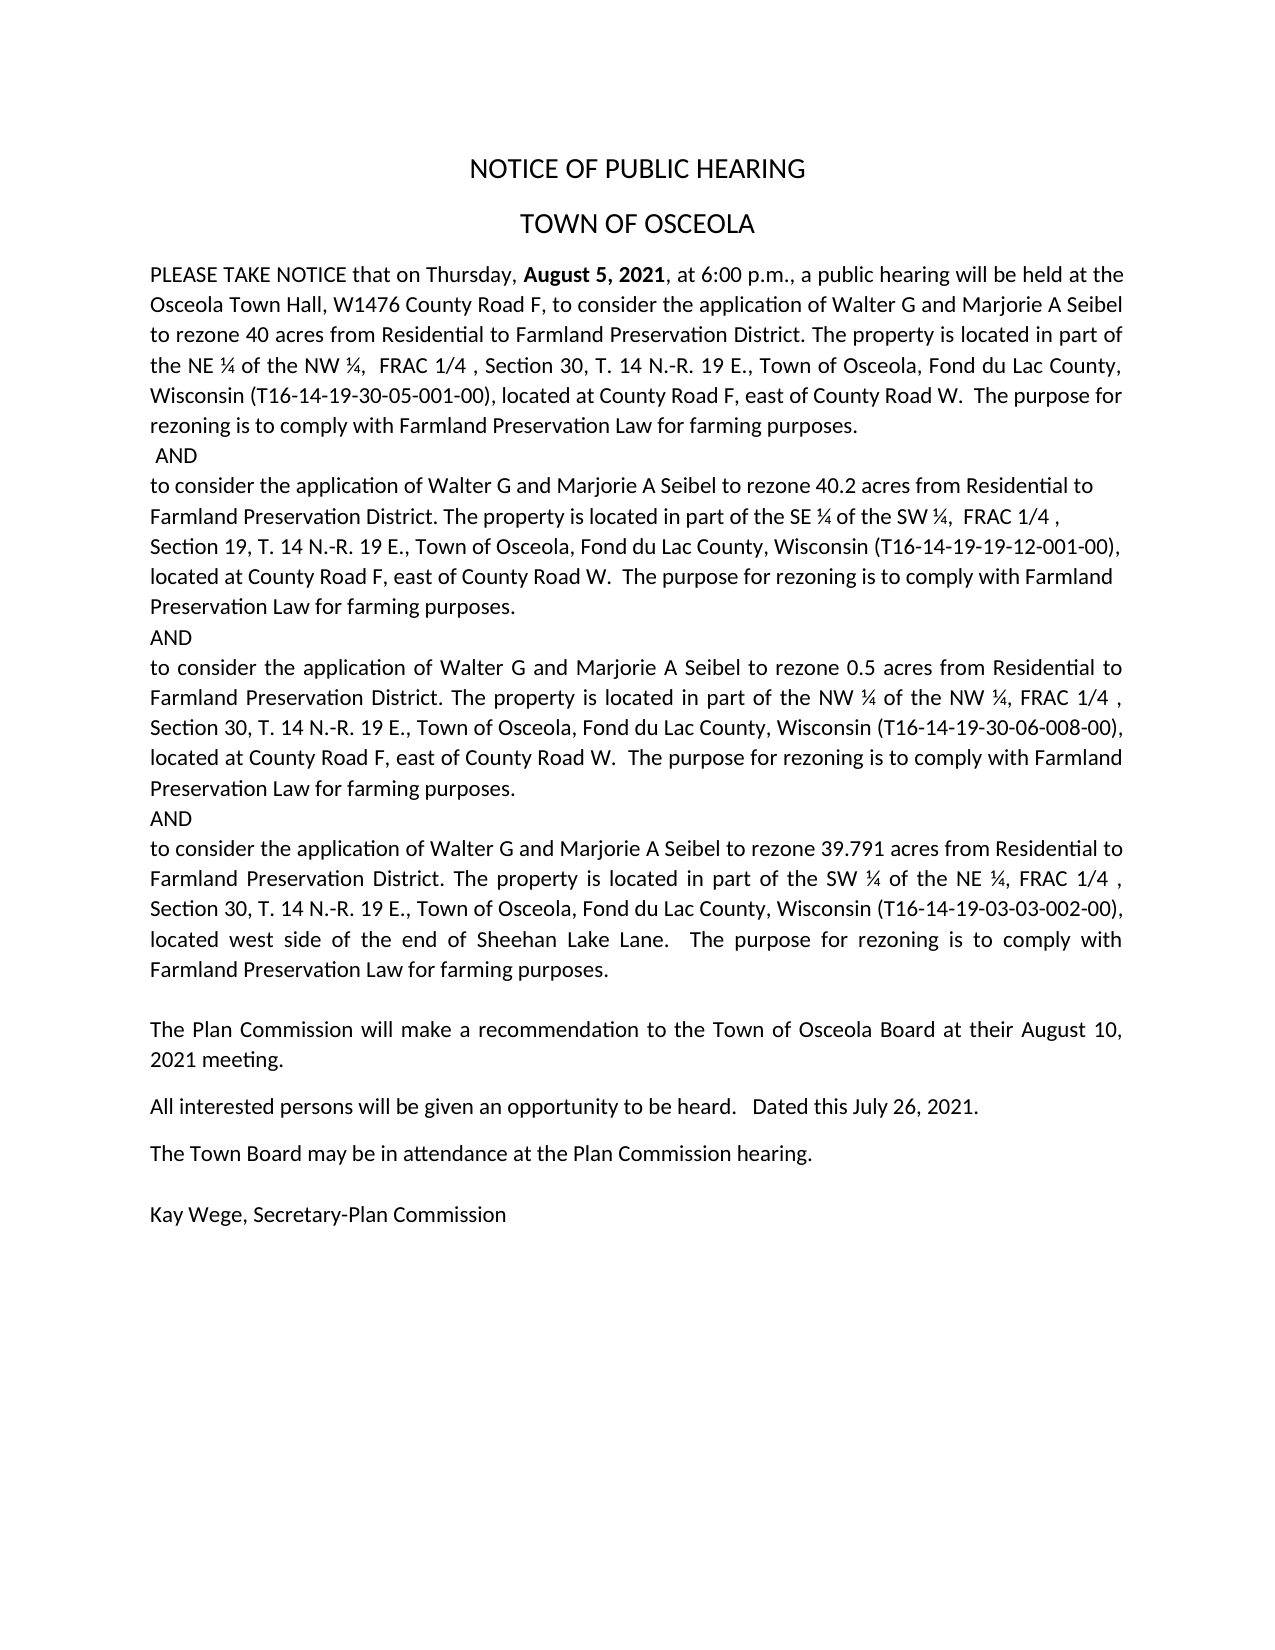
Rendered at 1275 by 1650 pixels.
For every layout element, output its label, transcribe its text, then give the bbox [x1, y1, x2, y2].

text AND [150, 623, 1125, 651]
text PLEASE TAKE NOTICE that on Thursday, August 5, 2021, at 6:00 p.m., a public hearing will be held at the Osceola Town Hall, W1476 County Road F, to consider the application of Walter G and Marjorie A Seibel to rezone 40 acres from Residential to Farmland Preservation District. The property is located in part of the NE ¼ of the NW ¼, FRAC 1/4 , Section 30, T. 14 N.-R. 19 E., Town of Osceola, Fond du Lac County, Wisconsin (T16-14-19-30-05-001-00), located at County Road F, east of County Road W. The purpose for rezoning is to comply with Farmland Preservation Law for farming purposes. [150, 260, 1125, 439]
text to consider the application of Walter G and Marjorie A Seibel to rezone 40.2 acres from Residential to Farmland Preservation District. The property is located in part of the SE ¼ of the SW ¼, FRAC 1/4 , Section 19, T. 14 N.-R. 19 E., Town of Osceola, Fond du Lac County, Wisconsin (T16-14-19-19-12-001-00), located at County Road F, east of County Road W. The purpose for rezoning is to comply with Farmland Preservation Law for farming purposes. [150, 472, 1125, 621]
text to consider the application of Walter G and Marjorie A Seibel to rezone 39.791 acres from Residential to Farmland Preservation District. The property is located in part of the SW ¼ of the NE ¼, FRAC 1/4 , Section 30, T. 14 N.-R. 19 E., Town of Osceola, Fond du Lac County, Wisconsin (T16-14-19-03-03-002-00), located west side of the end of Sheehan Lake Lane. The purpose for rezoning is to comply with Farmland Preservation Law for farming purposes. [150, 834, 1125, 983]
text AND [150, 441, 1125, 469]
text All interested persons will be given an opportunity to be heard. Dated this July 26, 2021. [150, 1092, 1125, 1121]
text NOTICE OF PUBLIC HEARING [150, 150, 1125, 186]
text TOWN OF OSCEOLA [150, 205, 1125, 241]
text The Plan Commission will make a recommendation to the Town of Osceola Board at their August 10, 2021 meeting. [150, 1015, 1125, 1074]
text Kay Wege, Secretary-Plan Commission [150, 1200, 1125, 1228]
text to consider the application of Walter G and Marjorie A Seibel to rezone 0.5 acres from Residential to Farmland Preservation District. The property is located in part of the NW ¼ of the NW ¼, FRAC 1/4 , Section 30, T. 14 N.-R. 19 E., Town of Osceola, Fond du Lac County, Wisconsin (T16-14-19-30-06-008-00), located at County Road F, east of County Road W. The purpose for rezoning is to comply with Farmland Preservation Law for farming purposes. [150, 653, 1125, 802]
text AND [150, 804, 1125, 832]
text The Town Board may be in attendance at the Plan Commission hearing. [150, 1139, 1125, 1167]
